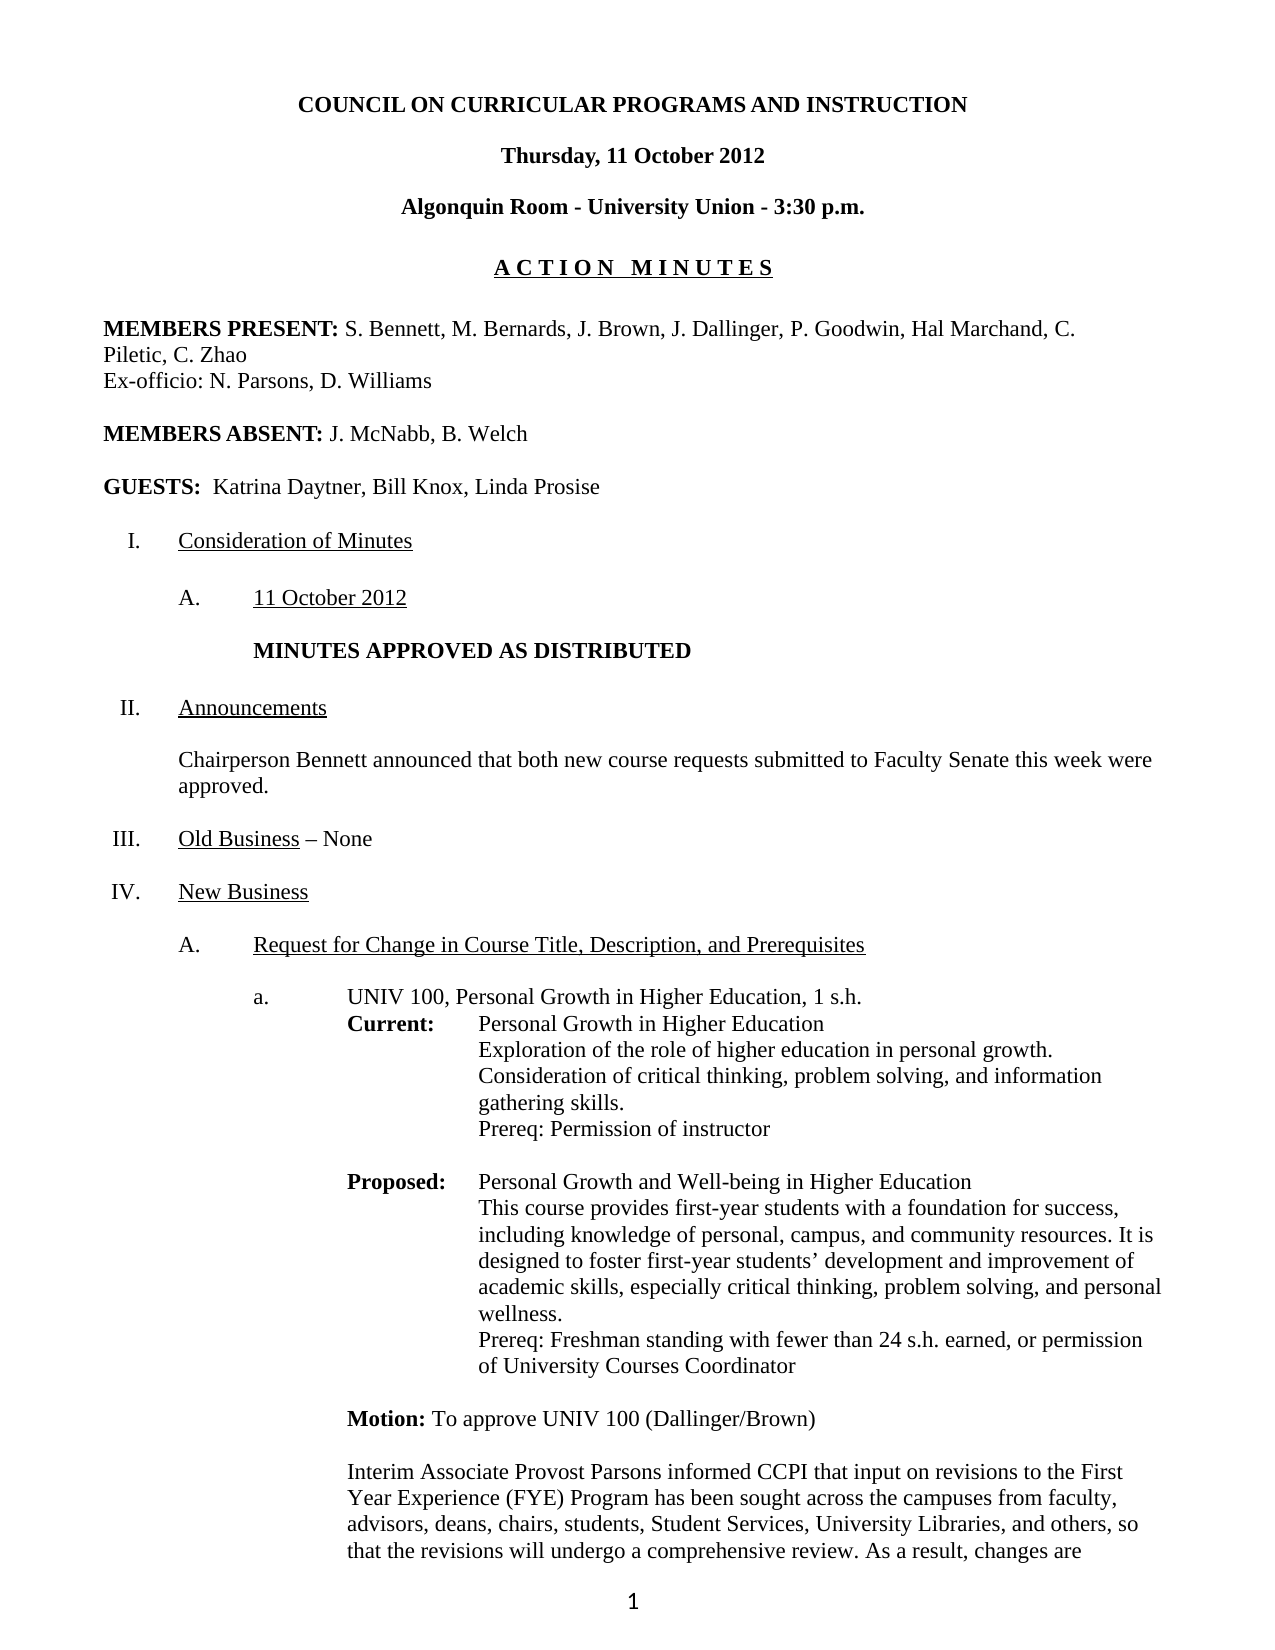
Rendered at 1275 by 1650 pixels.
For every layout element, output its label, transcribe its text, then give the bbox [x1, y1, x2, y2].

list This course provides first-year students with a foundation for success, including knowledge of personal, campus, and community resources. It is designed to foster first-year students’ development and improvement of academic skills, especially critical thinking, problem solving, and personal wellness. [347, 1194, 1162, 1326]
text GUESTS: Katrina Daytner, Bill Knox, Linda Prosise [103, 473, 1116, 499]
list MINUTES APPROVED AS DISTRIBUTED [253, 637, 1162, 693]
title Thursday, 11 October 2012 [103, 142, 1162, 168]
list Exploration of the role of higher education in personal growth. Consideration of critical thinking, problem solving, and information gathering skills. [347, 1036, 1162, 1115]
list Proposed: Personal Growth and Well-being in Higher Education [347, 1168, 1162, 1194]
subtitle A C T I O N M I N U T E S [103, 254, 1162, 280]
text MEMBERS PRESENT: S. Bennett, M. Bernards, J. Brown, J. Dallinger, P. Goodwin, Hal Marchand, C. Piletic, C. Zhao [103, 314, 1125, 367]
list Announcements [141, 693, 1162, 720]
list Current: Personal Growth in Higher Education [347, 1010, 1162, 1036]
list Old Business – None [141, 825, 1162, 852]
title Algonquin Room - University Union - 3:30 p.m. [103, 193, 1162, 220]
list Motion: To approve UNIV 100 (Dallinger/Brown) [347, 1405, 1162, 1431]
text Chairperson Bennett announced that both new course requests submitted to Faculty Senate this week were approved. [178, 746, 1162, 799]
list Prereq: Permission of instructor [347, 1115, 1162, 1142]
list UNIV 100, Personal Growth in Higher Education, 1 s.h. [253, 983, 1162, 1010]
text Ex-officio: N. Parsons, D. Williams [103, 367, 1116, 394]
list Request for Change in Course Title, Description, and Prerequisites [178, 931, 1162, 957]
list Consideration of Minutes [141, 527, 1162, 584]
list New Business [141, 878, 1162, 904]
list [347, 1458, 1162, 1563]
list 11 October 2012 [178, 584, 1162, 610]
title COUNCIL ON CURRICULAR PROGRAMS AND INSTRUCTION [103, 91, 1162, 117]
text MEMBERS ABSENT: J. McNabb, B. Welch [103, 420, 1116, 446]
list Prereq: Freshman standing with fewer than 24 s.h. earned, or permission of University Courses Coordinator [347, 1326, 1162, 1379]
